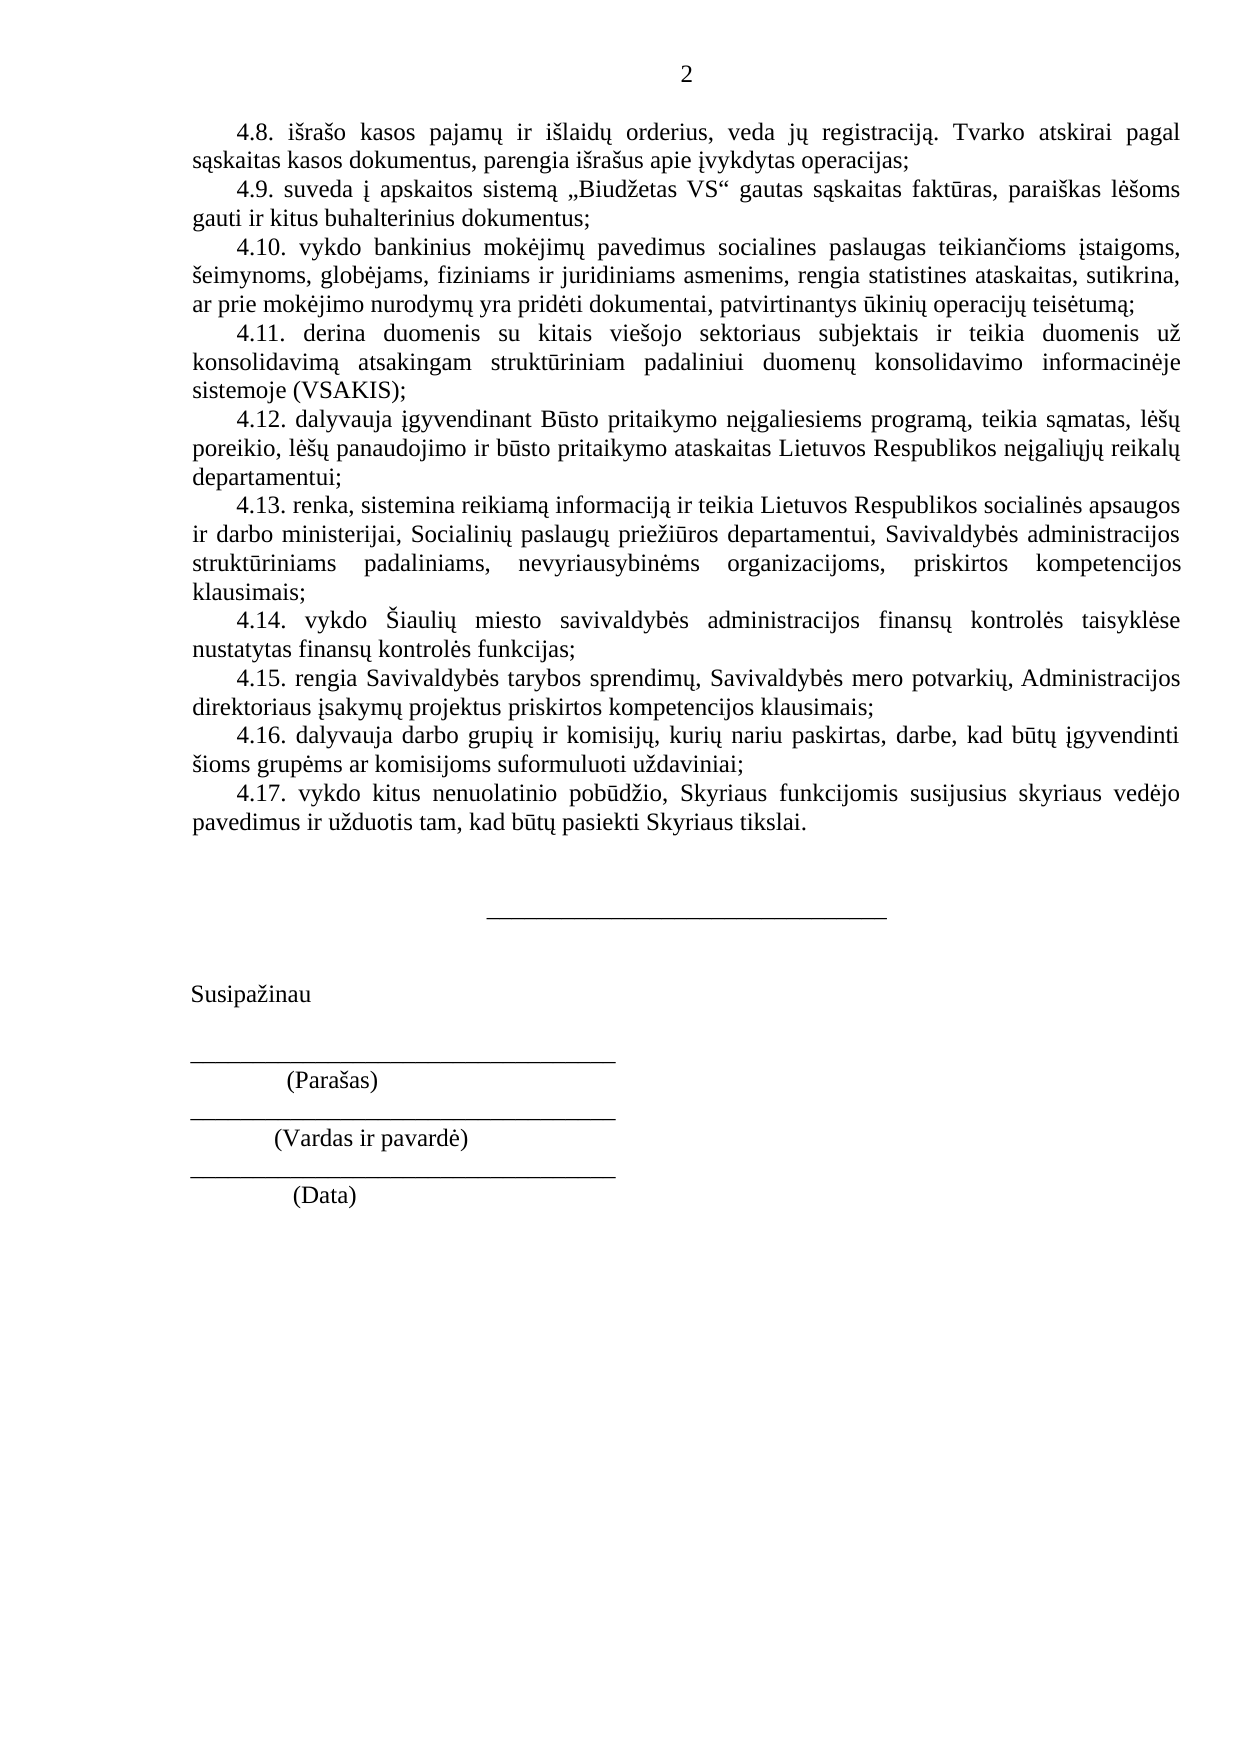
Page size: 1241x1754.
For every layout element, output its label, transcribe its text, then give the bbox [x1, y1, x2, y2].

text 4.12. dalyvauja įgyvendinant Būsto pritaikymo neįgaliesiems programą, teikia sąmatas, lėšų poreikio, lėšų panaudojimo ir būsto pritaikymo ataskaitas Lietuvos Respublikos neįgaliųjų reikalų departamentui; [192, 404, 1181, 490]
text (Parašas) [190, 1065, 1181, 1094]
text __________________________________ [190, 1152, 1181, 1180]
text 4.17. vykdo kitus nenuolatinio pobūdžio, Skyriaus funkcijomis susijusius skyriaus vedėjo pavedimus ir užduotis tam, kad būtų pasiekti Skyriaus tikslai. [192, 778, 1181, 835]
text 4.13. renka, sistemina reikiamą informaciją ir teikia Lietuvos Respublikos socialinės apsaugos ir darbo ministerijai, Socialinių paslaugų priežiūros departamentui, Savivaldybės administracijos struktūriniams padaliniams, nevyriausybinėms organizacijoms, priskirtos kompetencijos klausimais; [192, 490, 1181, 605]
text __________________________________ [190, 1094, 1181, 1123]
text 4.15. rengia Savivaldybės tarybos sprendimų, Savivaldybės mero potvarkių, Administracijos direktoriaus įsakymų projektus priskirtos kompetencijos klausimais; [192, 663, 1181, 720]
text (Data) [192, 1180, 1181, 1209]
text 4.9. suveda į apskaitos sistemą „Biudžetas VS“ gautas sąskaitas faktūras, paraiškas lėšoms gauti ir kitus buhalterinius dokumentus; [192, 174, 1181, 232]
text ________________________________ [192, 893, 1181, 922]
text __________________________________ [190, 1037, 1181, 1065]
text 4.11. derina duomenis su kitais viešojo sektoriaus subjektais ir teikia duomenis už konsolidavimą atsakingam struktūriniam padaliniui duomenų konsolidavimo informacinėje sistemoje (VSAKIS); [192, 318, 1181, 404]
text 4.14. vykdo Šiaulių miesto savivaldybės administracijos finansų kontrolės taisyklėse nustatytas finansų kontrolės funkcijas; [192, 605, 1181, 663]
text 4.8. išrašo kasos pajamų ir išlaidų orderius, veda jų registraciją. Tvarko atskirai pagal sąskaitas kasos dokumentus, parengia išrašus apie įvykdytas operacijas; [192, 117, 1181, 174]
text 4.16. dalyvauja darbo grupių ir komisijų, kurių nariu paskirtas, darbe, kad būtų įgyvendinti šioms grupėms ar komisijoms suformuluoti uždaviniai; [192, 720, 1181, 778]
text Susipažinau [190, 979, 1181, 1008]
text 4.10. vykdo bankinius mokėjimų pavedimus socialines paslaugas teikiančioms įstaigoms, šeimynoms, globėjams, fiziniams ir juridiniams asmenims, rengia statistines ataskaitas, sutikrina, ar prie mokėjimo nurodymų yra pridėti dokumentai, patvirtinantys ūkinių operacijų teisėtumą; [192, 232, 1181, 318]
text (Vardas ir pavardė) [190, 1123, 1181, 1152]
